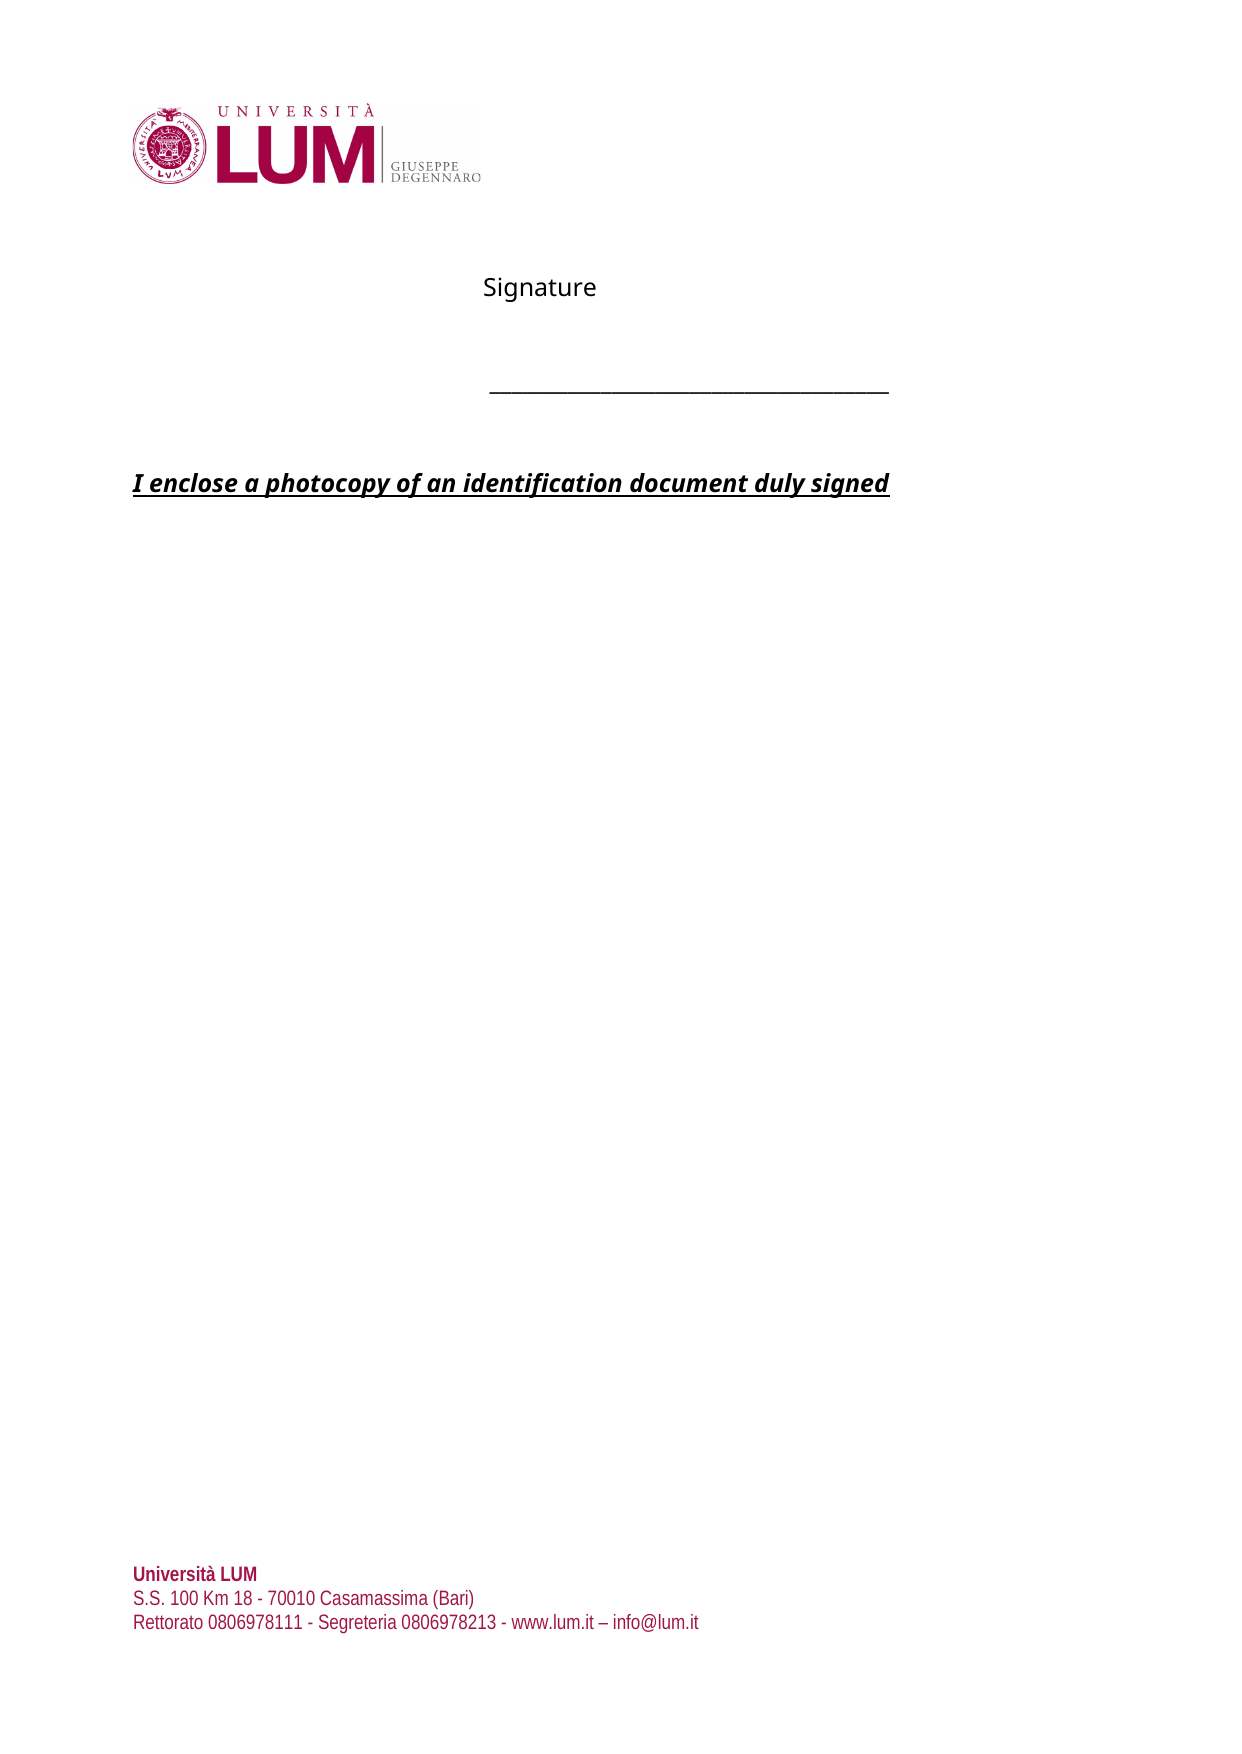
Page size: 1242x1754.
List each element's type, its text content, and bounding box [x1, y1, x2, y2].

text Signature [133, 270, 1106, 304]
text ____________________________________ [133, 364, 1106, 398]
text I enclose a photocopy of an identification document duly signed [133, 466, 1106, 500]
picture [132, 103, 481, 184]
